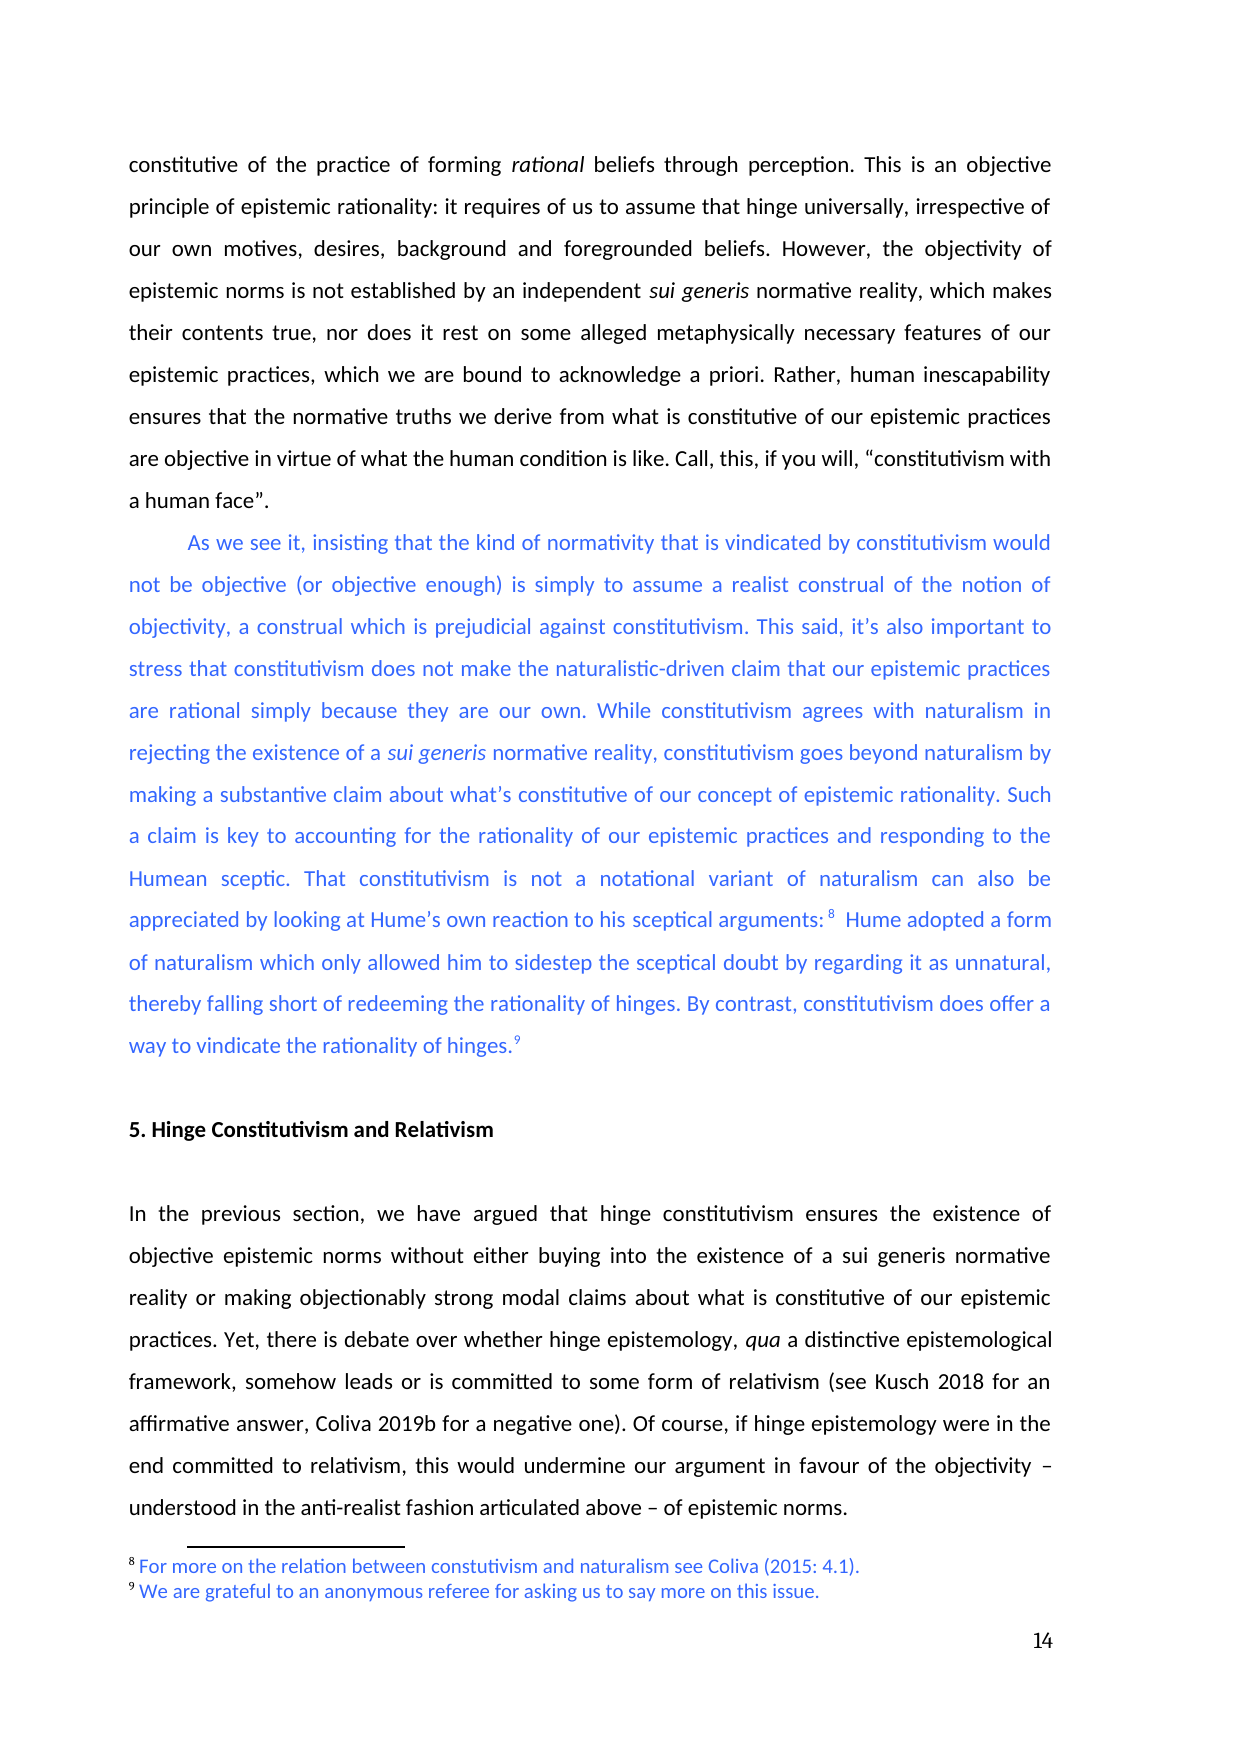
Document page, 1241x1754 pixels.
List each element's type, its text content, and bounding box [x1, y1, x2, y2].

text 5. Hinge Constitutivism and Relativism [128, 1116, 1053, 1143]
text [128, 150, 1053, 514]
text As we see it, insisting that the kind of normativity that is vindicated by constitutivism would not be objective (or objective enough) is simply to assume a realist construal of the notion of objectivity, a construal which is prejudicial against constitutivism. This said, it’s also important to stress that constitutivism does not make the naturalistic-driven claim that our epistemic practices are rational simply because they are our own. While constitutivism agrees with naturalism in rejecting the existence of a sui generis normative reality, constitutivism goes beyond naturalism by making a substantive claim about what’s constitutive of our concept of epistemic rationality. Such a claim is key to accounting for the rationality of our epistemic practices and responding to the Humean sceptic. That constitutivism is not a notational variant of naturalism can also be appreciated by looking at Hume’s own reaction to his sceptical arguments: Hume adopted a form of naturalism which only allowed him to sidestep the sceptical doubt by regarding it as unnatural, thereby falling short of redeeming the rationality of hinges. By contrast, constitutivism does offer a way to vindicate the rationality of hinges. [128, 528, 1053, 1059]
text In the previous section, we have argued that hinge constitutivism ensures the existence of objective epistemic norms without either buying into the existence of a sui generis normative reality or making objectionably strong modal claims about what is constitutive of our epistemic practices. Yet, there is debate over whether hinge epistemology, qua a distinctive epistemological framework, somehow leads or is committed to some form of relativism (see Kusch 2018 for an affirmative answer, Coliva 2019b for a negative one). Of course, if hinge epistemology were in the end committed to relativism, this would undermine our argument in favour of the objectivity – understood in the anti-realist fashion articulated above – of epistemic norms. [128, 1199, 1053, 1521]
